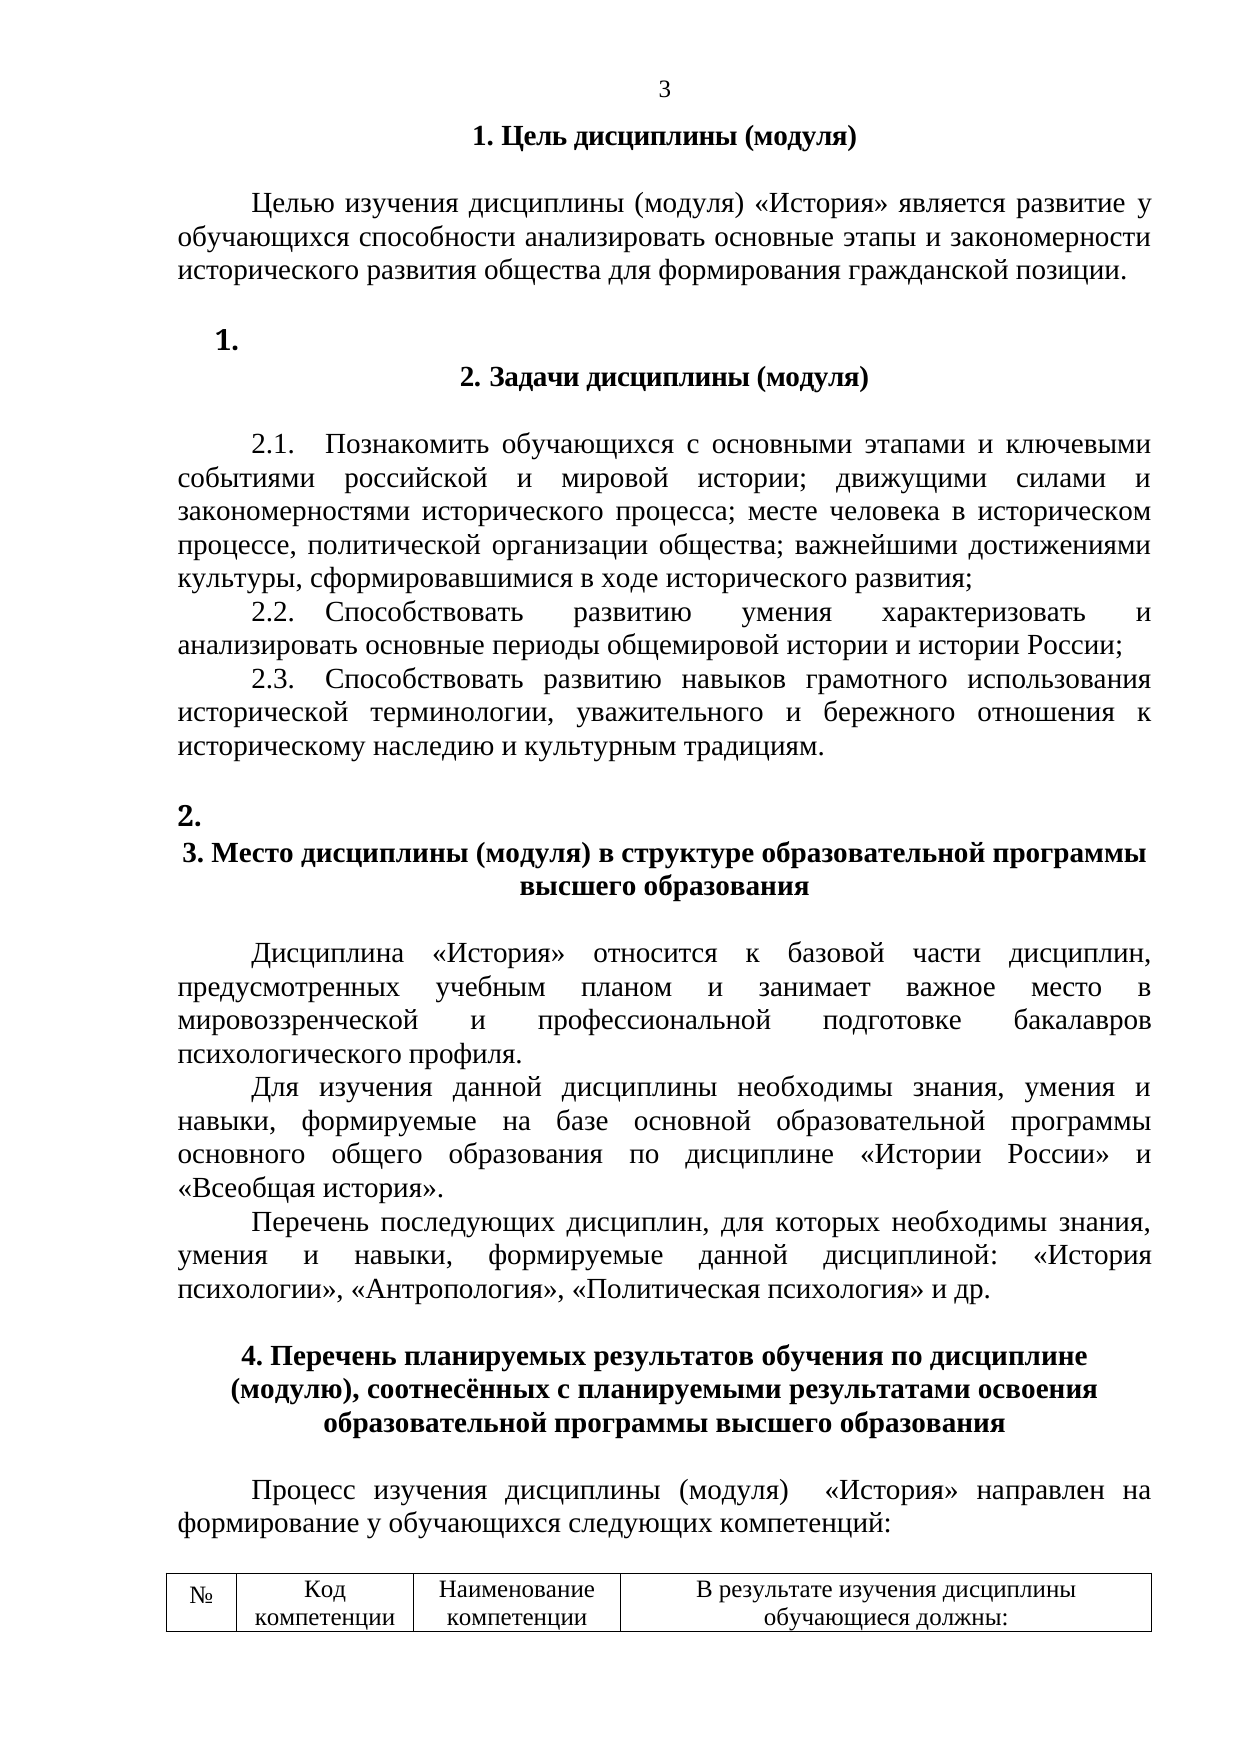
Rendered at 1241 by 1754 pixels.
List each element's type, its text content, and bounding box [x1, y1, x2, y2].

list Способствовать развитию навыков грамотного использования исторической терминологии, уважительного и бережного отношения к историческому наследию и культурным традициям. [177, 661, 1152, 762]
text Дисциплина «История» относится к базовой части дисциплин, предусмотренных учебным планом и занимает важное место в мировоззренческой и профессиональной подготовке бакалавров психологического профиля. [177, 935, 1152, 1069]
list Способствовать развитию умения характеризовать и анализировать основные периоды общемировой истории и истории России; [177, 594, 1152, 661]
list Задачи дисциплины (модуля) [177, 359, 1152, 393]
text Целью изучения дисциплины (модуля) «История» является развитие у обучающихся способности анализировать основные этапы и закономерности исторического развития общества для формирования гражданской позиции. [177, 185, 1152, 286]
text 3. Место дисциплины (модуля) в структуре образовательной программы высшего образования [177, 835, 1152, 902]
table_header В результате изучения дисциплины обучающиеся должны: [621, 1574, 1151, 1631]
text Перечень последующих дисциплин, для которых необходимы знания, умения и навыки, формируемые данной дисциплиной: «История психологии», «Антропология», «Политическая психология» и др. [177, 1204, 1152, 1304]
list Познакомить обучающихся с основными этапами и ключевыми событиями российской и мировой истории; движущими силами и закономерностями исторического процесса; месте человека в историческом процессе, политической организации общества; важнейшими достижениями культуры, сформировавшимися в ходе исторического развития; [177, 426, 1152, 594]
text 1. Цель дисциплины (модуля) [177, 118, 1152, 152]
text Для изучения данной дисциплины необходимы знания, умения и навыки, формируемые на базе основной образовательной программы основного общего образования по дисциплине «Истории России» и «Всеобщая история». [177, 1069, 1152, 1204]
table_header № п/п [167, 1574, 236, 1631]
text 4. Перечень планируемых результатов обучения по дисциплине (модулю), соотнесённых с планируемыми результатами освоения образовательной программы высшего образования [177, 1338, 1152, 1438]
text Процесс изучения дисциплины (модуля) «История» направлен на формирование у обучающихся следующих компетенций: [177, 1472, 1152, 1539]
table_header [414, 1574, 620, 1631]
table_header Код компетенции [237, 1574, 413, 1631]
